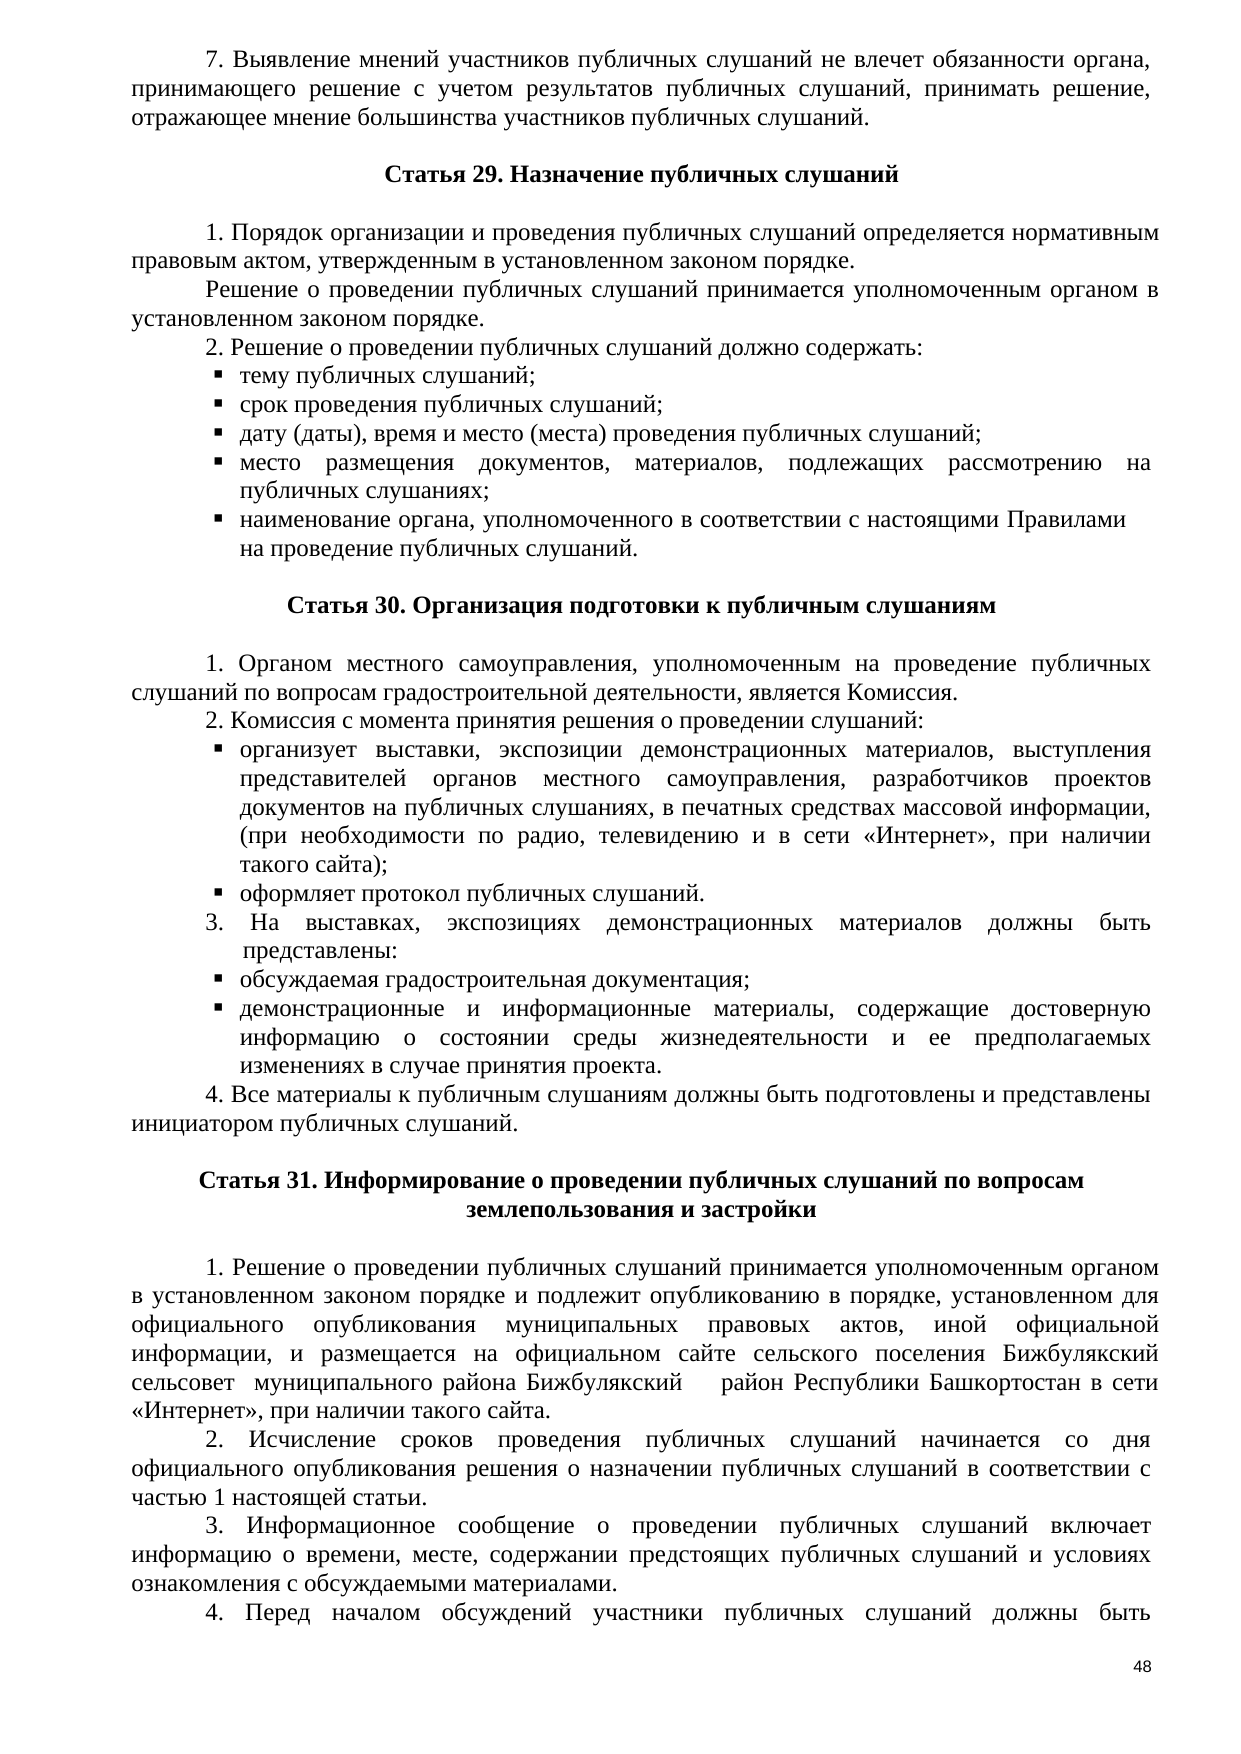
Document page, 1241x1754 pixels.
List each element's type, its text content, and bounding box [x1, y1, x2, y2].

list тему публичных слушаний; [212, 361, 1152, 389]
list дату (даты), время и место (места) проведения публичных слушаний; [212, 418, 1152, 447]
list организует выставки, экспозиции демонстрационных материалов, выступления представителей органов местного самоуправления, разработчиков проектов документов на публичных слушаниях, в печатных средствах массовой информации, (при необходимости по радио, телевидению и в сети «Интернет», при наличии такого сайта); [212, 734, 1152, 878]
text 2. Исчисление сроков проведения публичных слушаний начинается со дня официального опубликования решения о назначении публичных слушаний в соответствии с частью 1 настоящей статьи. [131, 1424, 1152, 1511]
text 2. Комиссия с момента принятия решения о проведении слушаний: [131, 706, 1152, 734]
list оформляет протокол публичных слушаний. [212, 878, 1152, 907]
text 1. Решение о проведении публичных слушаний принимается уполномоченным органом в установленном законом порядке и подлежит опубликованию в порядке, установленном для официального опубликования муниципальных правовых актов, иной официальной информации, и размещается на официальном сайте сельского поселения Бижбулякский сельсовет муниципального района Бижбулякский район Республики Башкортостан в сети «Интернет», при наличии такого сайта. [131, 1252, 1160, 1424]
text Решение о проведении публичных слушаний принимается уполномоченным органом в установленном законом порядке. [131, 274, 1160, 332]
text 4. Все материалы к публичным слушаниям должны быть подготовлены и представлены инициатором публичных слушаний. [131, 1079, 1152, 1137]
list демонстрационные и информационные материалы, содержащие достоверную информацию о состоянии среды жизнедеятельности и ее предполагаемых изменениях в случае принятия проекта. [212, 993, 1152, 1079]
list срок проведения публичных слушаний; [212, 389, 1152, 418]
list обсуждаемая градостроительная документация; [212, 964, 1152, 993]
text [131, 1597, 1152, 1626]
text Статья 30. Организация подготовки к публичным слушаниям [131, 591, 1152, 619]
text 1. Порядок организации и проведения публичных слушаний определяется нормативным правовым актом, утвержденным в установленном законом порядке. [131, 217, 1160, 274]
text 3. На выставках, экспозициях демонстрационных материалов должны быть представлены: [205, 907, 1152, 964]
text 1. Органом местного самоуправления, уполномоченным на проведение публичных слушаний по вопросам градостроительной деятельности, является Комиссия. [131, 648, 1152, 706]
list место размещения документов, материалов, подлежащих рассмотрению на публичных слушаниях; [212, 447, 1152, 504]
text 3. Информационное сообщение о проведении публичных слушаний включает информацию о времени, месте, содержании предстоящих публичных слушаний и условиях ознакомления с обсуждаемыми материалами. [131, 1511, 1152, 1597]
text Статья 29. Назначение публичных слушаний [131, 159, 1152, 188]
text 2. Решение о проведении публичных слушаний должно содержать: [131, 332, 1152, 361]
text Статья 31. Информирование о проведении публичных слушаний по вопросам землепользования и застройки [131, 1166, 1152, 1223]
list наименование органа, уполномоченного в соответствии с настоящими Правилами на проведение публичных слушаний. [212, 504, 1127, 562]
text 7. Выявление мнений участников публичных слушаний не влечет обязанности органа, принимающего решение с учетом результатов публичных слушаний, принимать решение, отражающее мнение большинства участников публичных слушаний. [131, 44, 1152, 131]
